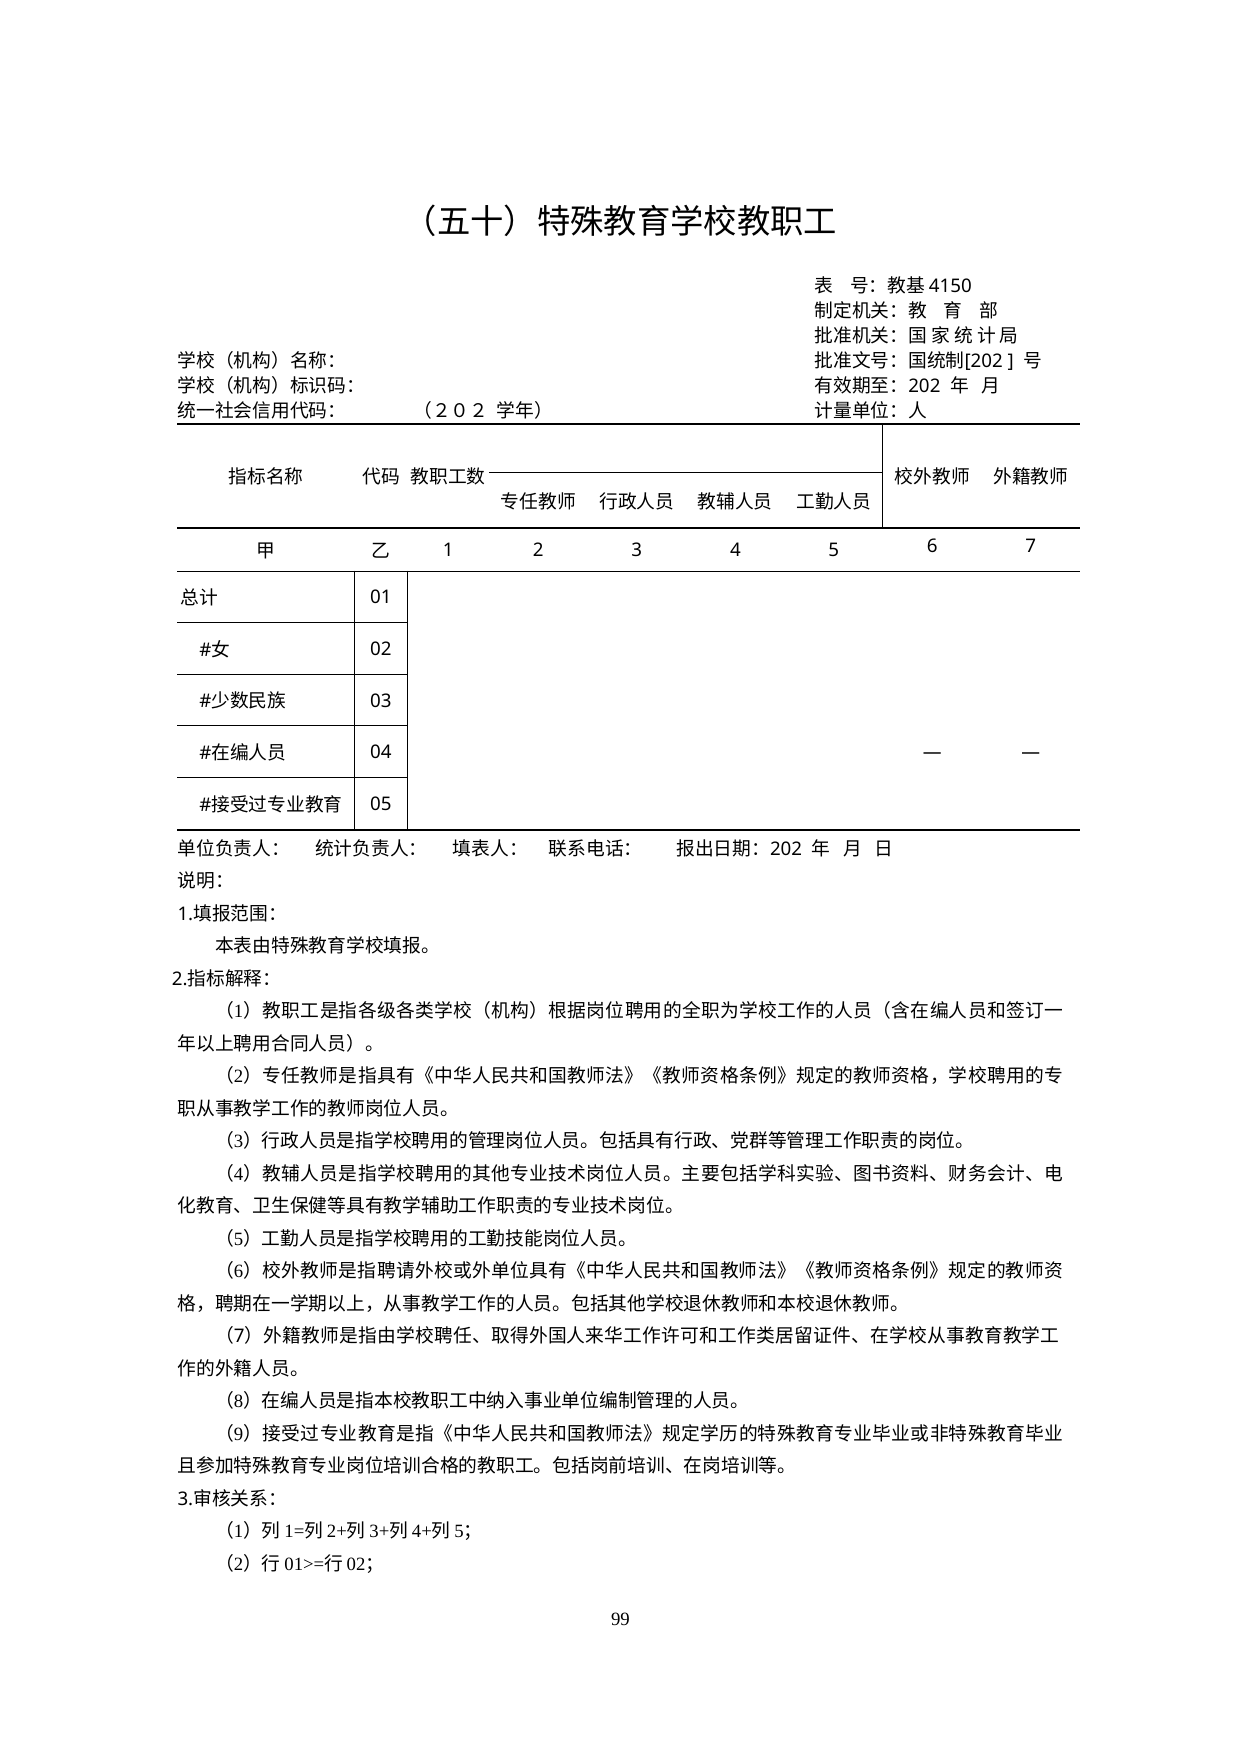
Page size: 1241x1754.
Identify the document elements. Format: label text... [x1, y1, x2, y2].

text （6）校外教师是指聘请外校或外单位具有《中华人民共和国教师法》《教师资格条例》规定的教师资格，聘期在一学期以上，从事教学工作的人员。包括其他学校退休教师和本校退休教师。 [177, 1253, 1063, 1318]
text （1）列1=列2+列3+列4+列5； [177, 1513, 1063, 1546]
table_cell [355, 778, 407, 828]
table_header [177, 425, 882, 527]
text 说明： [177, 863, 1063, 896]
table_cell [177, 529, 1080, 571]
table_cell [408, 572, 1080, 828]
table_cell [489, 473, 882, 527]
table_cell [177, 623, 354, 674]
text 本表由特殊教育学校填报。 [177, 928, 1063, 961]
text 统一社会信用代码： （２０２ 学年） 计量单位：人 [177, 398, 1063, 423]
text 学校（机构）标识码： 有效期至：202 年 月 [177, 373, 1063, 398]
text （9）接受过专业教育是指《中华人民共和国教师法》规定学历的特殊教育专业毕业或非特殊教育毕业且参加特殊教育专业岗位培训合格的教职工。包括岗前培训、在岗培训等。 [177, 1416, 1063, 1481]
text 单位负责人： 统计负责人： 填表人： 联系电话： 报出日期：202 年 月 日 [177, 831, 1063, 863]
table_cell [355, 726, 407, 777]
text 2.指标解释： [172, 961, 1063, 993]
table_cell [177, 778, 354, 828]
text 1.填报范围： [177, 896, 1063, 928]
text （1）教职工是指各级各类学校（机构）根据岗位聘用的全职为学校工作的人员（含在编人员和签订一年以上聘用合同人员）。 [177, 993, 1063, 1058]
text （3）行政人员是指学校聘用的管理岗位人员。包括具有行政、党群等管理工作职责的岗位。 [177, 1123, 1063, 1156]
text （8）在编人员是指本校教职工中纳入事业单位编制管理的人员。 [177, 1383, 1063, 1416]
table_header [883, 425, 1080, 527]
text （5）工勤人员是指学校聘用的工勤技能岗位人员。 [177, 1221, 1063, 1253]
text （4）教辅人员是指学校聘用的其他专业技术岗位人员。主要包括学科实验、图书资料、财务会计、电化教育、卫生保健等具有教学辅助工作职责的专业技术岗位。 [177, 1156, 1063, 1221]
text 表 号：教基4150 [177, 273, 1063, 298]
subtitle （五十）特殊教育学校教职工 [177, 187, 1063, 252]
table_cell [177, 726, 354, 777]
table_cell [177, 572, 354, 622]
text （7）外籍教师是指由学校聘任、取得外国人来华工作许可和工作类居留证件、在学校从事教育教学工作的外籍人员。 [177, 1318, 1063, 1383]
text 学校（机构）名称： 批准文号：国统制[202 ] 号 [177, 348, 1063, 373]
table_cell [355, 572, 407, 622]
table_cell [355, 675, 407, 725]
text 3.审核关系： [177, 1481, 1063, 1513]
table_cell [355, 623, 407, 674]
text 批准机关：国 家 统 计 局 [177, 323, 1063, 348]
text 制定机关：教 育 部 [177, 298, 1063, 323]
text （2）行01>=行02； [177, 1546, 1063, 1578]
text （2）专任教师是指具有《中华人民共和国教师法》《教师资格条例》规定的教师资格，学校聘用的专职从事教学工作的教师岗位人员。 [177, 1058, 1063, 1123]
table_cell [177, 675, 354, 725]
